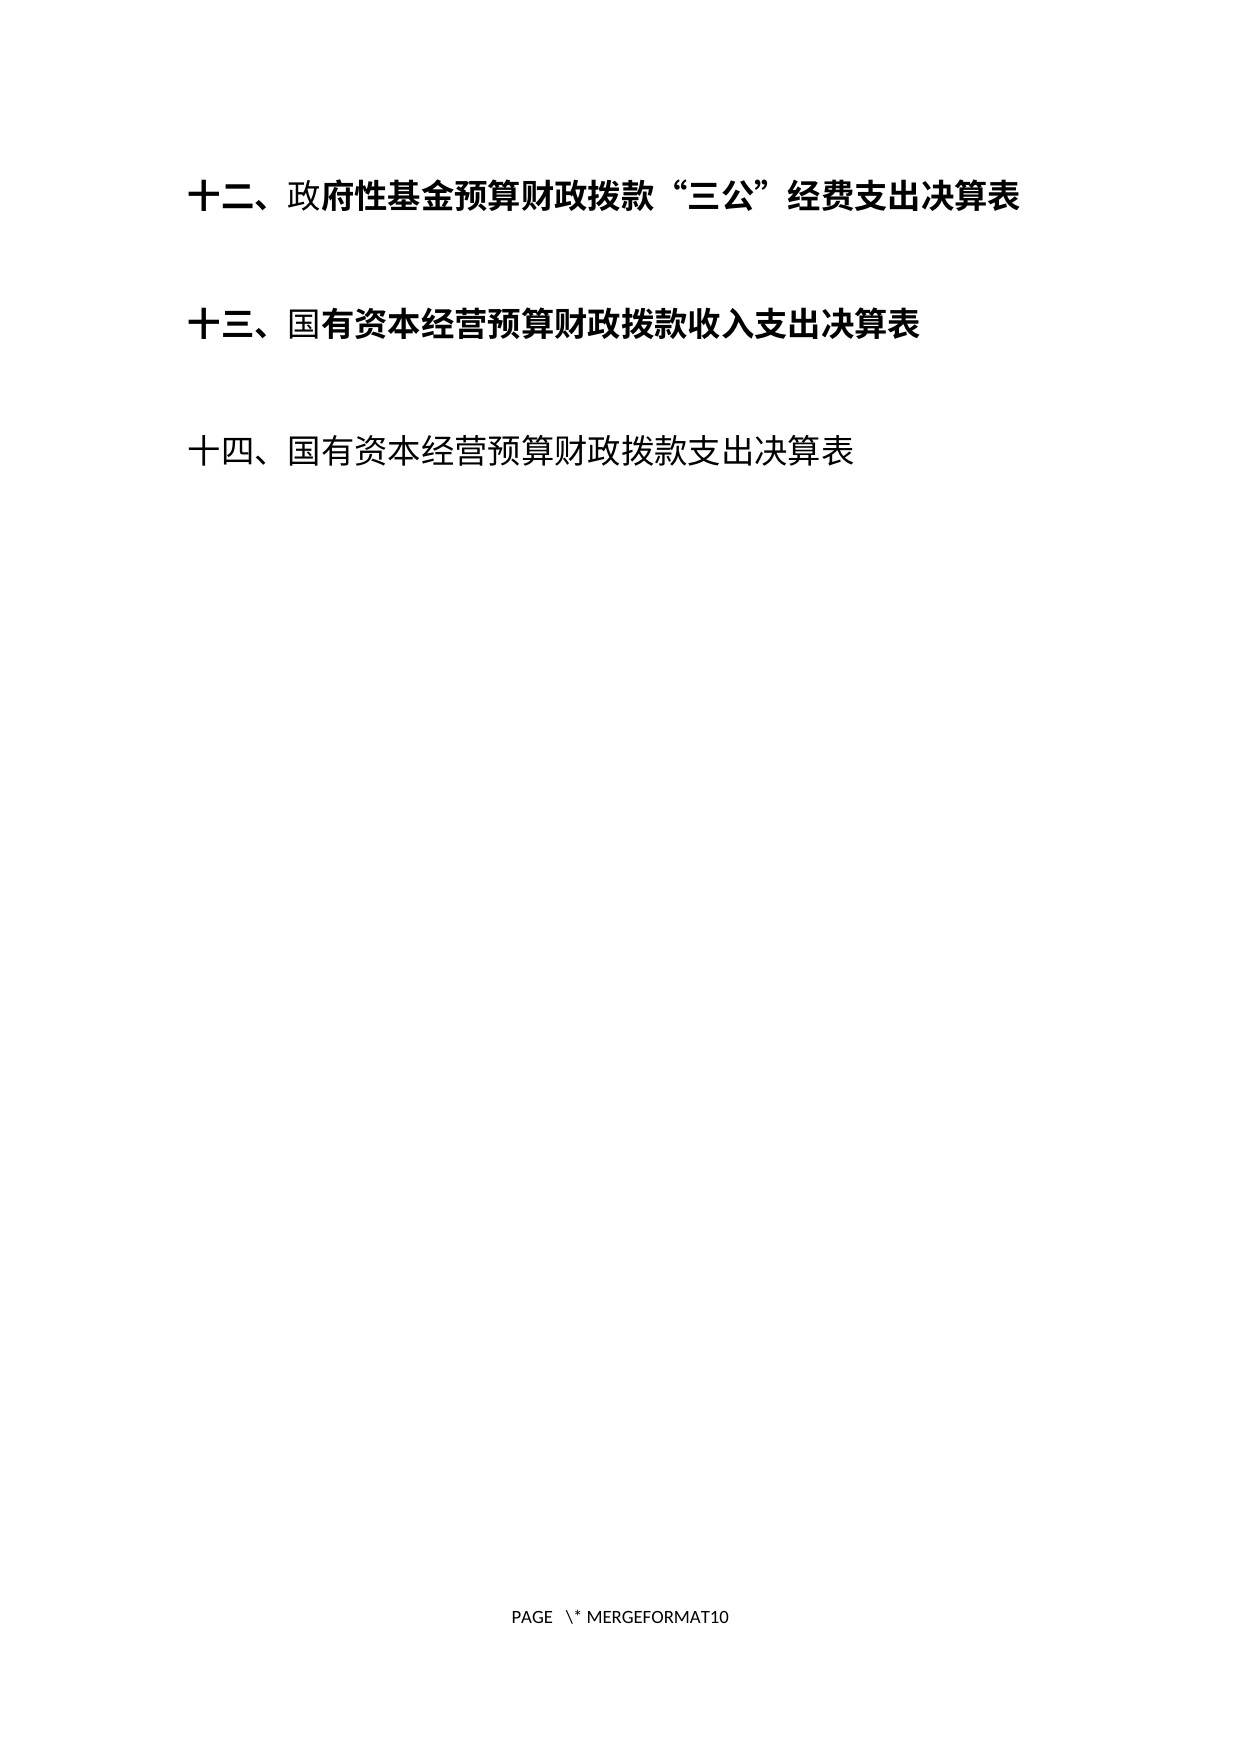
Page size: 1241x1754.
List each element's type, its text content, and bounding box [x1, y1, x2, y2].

subtitle 十三、国有资本经营预算财政拨款收入支出决算表 [187, 289, 1053, 354]
text 十四、国有资本经营预算财政拨款支出决算表 [187, 416, 1053, 481]
subtitle 十二、政府性基金预算财政拨款“三公”经费支出决算表 [187, 162, 1053, 227]
